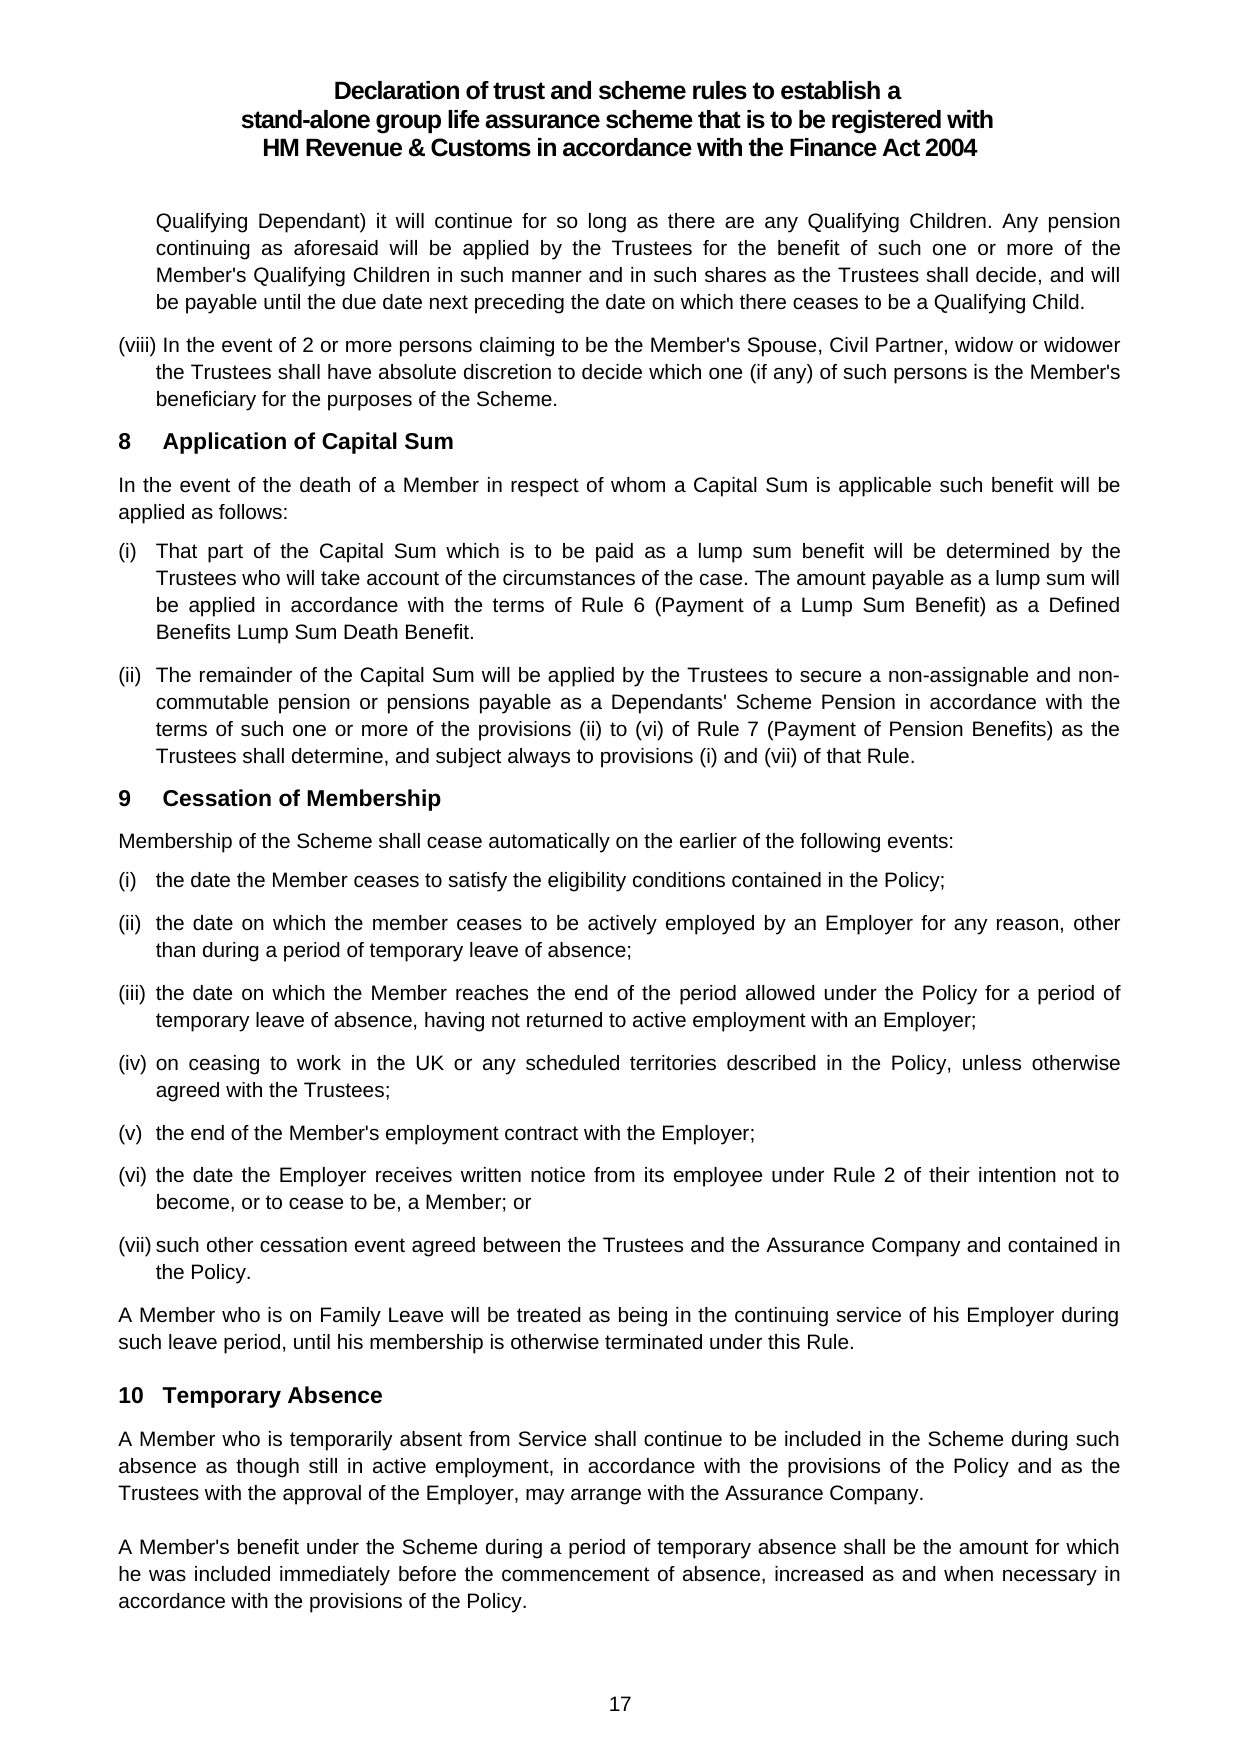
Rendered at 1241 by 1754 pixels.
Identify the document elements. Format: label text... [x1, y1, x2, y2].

text Cessation of Membership [118, 784, 1122, 811]
text Temporary Absence [118, 1382, 1122, 1409]
text such other cessation event agreed between the Trustees and the Assurance Company and contained in the Policy. [118, 1231, 1122, 1285]
list That part of the Capital Sum which is to be paid as a lump sum benefit will be determined by the Trustees who will take account of the circumstances of the case. The amount payable as a lump sum will be applied in accordance with the terms of Rule 6 (Payment of a Lump Sum Benefit) as a Defined Benefits Lump Sum Death Benefit. [118, 536, 1122, 645]
list (viii) In the event of 2 or more persons claiming to be the Member's Spouse, Civil Partner, widow or widower the Trustees shall have absolute discretion to decide which one (if any) of such persons is the Member's beneficiary for the purposes of the Scheme. [118, 331, 1122, 412]
text the date on which the Member reaches the end of the period allowed under the Policy for a period of temporary leave of absence, having not returned to active employment with an Employer; [118, 979, 1122, 1033]
text The remainder of the Capital Sum will be applied by the Trustees to secure a non-assignable and non-commutable pension or pensions payable as a Dependants' Scheme Pension in accordance with the terms of such one or more of the provisions (ii) to (vi) of Rule 7 (Payment of Pension Benefits) as the Trustees shall determine, and subject always to provisions (i) and (vii) of that Rule. [118, 660, 1122, 769]
list Application of Capital Sum [118, 428, 1122, 455]
text the end of the Member's employment contract with the Employer; [118, 1118, 1122, 1145]
text In the event of the death of a Member in respect of whom a Capital Sum is applicable such benefit will be applied as follows: [118, 470, 1122, 524]
text A Member who is on Family Leave will be treated as being in the continuing service of his Employer during such leave period, until his membership is otherwise terminated under this Rule. [118, 1301, 1122, 1355]
list the date the Member ceases to satisfy the eligibility conditions contained in the Policy; [118, 866, 1122, 893]
text A Member's benefit under the Scheme during a period of temporary absence shall be the amount for which he was included immediately before the commencement of absence, increased as and when necessary in accordance with the provisions of the Policy. [118, 1533, 1122, 1614]
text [118, 207, 1122, 315]
text on ceasing to work in the UK or any scheduled territories described in the Policy, unless otherwise agreed with the Trustees; [118, 1048, 1122, 1103]
text the date on which the member ceases to be actively employed by an Employer for any reason, other than during a period of temporary leave of absence; [118, 909, 1122, 963]
text A Member who is temporarily absent from Service shall continue to be included in the Scheme during such absence as though still in active employment, in accordance with the provisions of the Policy and as the Trustees with the approval of the Employer, may arrange with the Assurance Company. [118, 1424, 1122, 1506]
text the date the Employer receives written notice from its employee under Rule 2 of their intention not to become, or to cease to be, a Member; or [118, 1161, 1122, 1215]
text Membership of the Scheme shall cease automatically on the earlier of the following events: [118, 827, 1122, 854]
